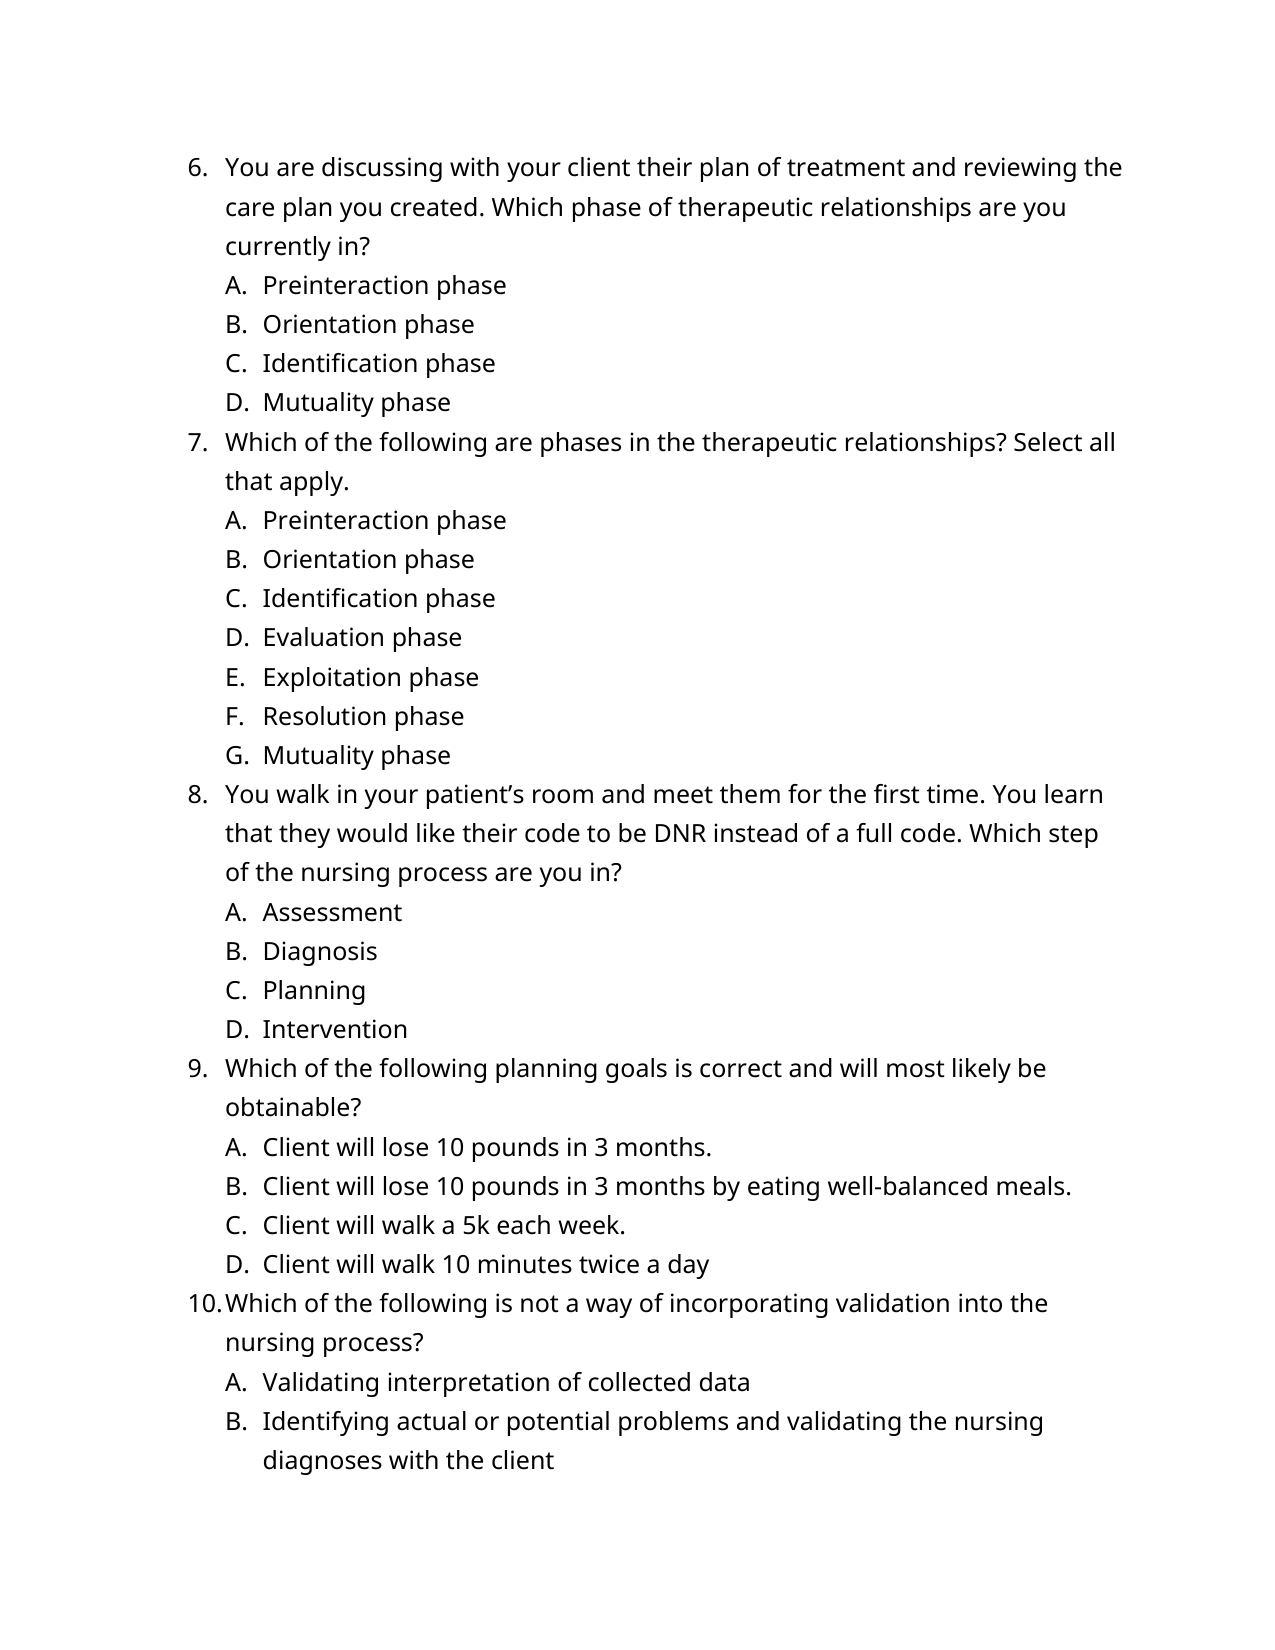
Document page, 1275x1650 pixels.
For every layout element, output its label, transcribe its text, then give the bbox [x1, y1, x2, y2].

list Client will walk a 5k each week. [225, 1207, 1125, 1242]
list Validating interpretation of collected data [225, 1364, 1125, 1398]
list Orientation phase [225, 307, 1125, 341]
list Identifying actual or potential problems and validating the nursing diagnoses with the client [225, 1403, 1125, 1477]
list Evaluation phase [225, 620, 1125, 654]
list Resolution phase [225, 698, 1125, 732]
list Identification phase [225, 581, 1125, 615]
list Preinteraction phase [225, 502, 1125, 537]
list Which of the following planning goals is correct and will most likely be obtainable? [187, 1051, 1125, 1124]
list Client will walk 10 minutes twice a day [225, 1247, 1125, 1281]
list Client will lose 10 pounds in 3 months by eating well-balanced meals. [225, 1168, 1125, 1202]
list Preinteraction phase [225, 267, 1125, 302]
list Which of the following is not a way of incorporating validation into the nursing process? [187, 1286, 1125, 1359]
list You walk in your patient’s room and meet them for the first time. You learn that they would like their code to be DNR instead of a full code. Which step of the nursing process are you in? [187, 777, 1125, 889]
list Planning [225, 972, 1125, 1007]
list Exploitation phase [225, 659, 1125, 693]
list Client will lose 10 pounds in 3 months. [225, 1129, 1125, 1163]
list Which of the following are phases in the therapeutic relationships? Select all that apply. [187, 424, 1125, 497]
list Orientation phase [225, 542, 1125, 576]
list Diagnosis [225, 933, 1125, 967]
list Identification phase [225, 346, 1125, 380]
list Mutuality phase [225, 385, 1125, 419]
list You are discussing with your client their plan of treatment and reviewing the care plan you created. Which phase of therapeutic relationships are you currently in? [187, 150, 1125, 262]
list Intervention [225, 1012, 1125, 1046]
list Assessment [225, 894, 1125, 928]
list Mutuality phase [225, 737, 1125, 772]
